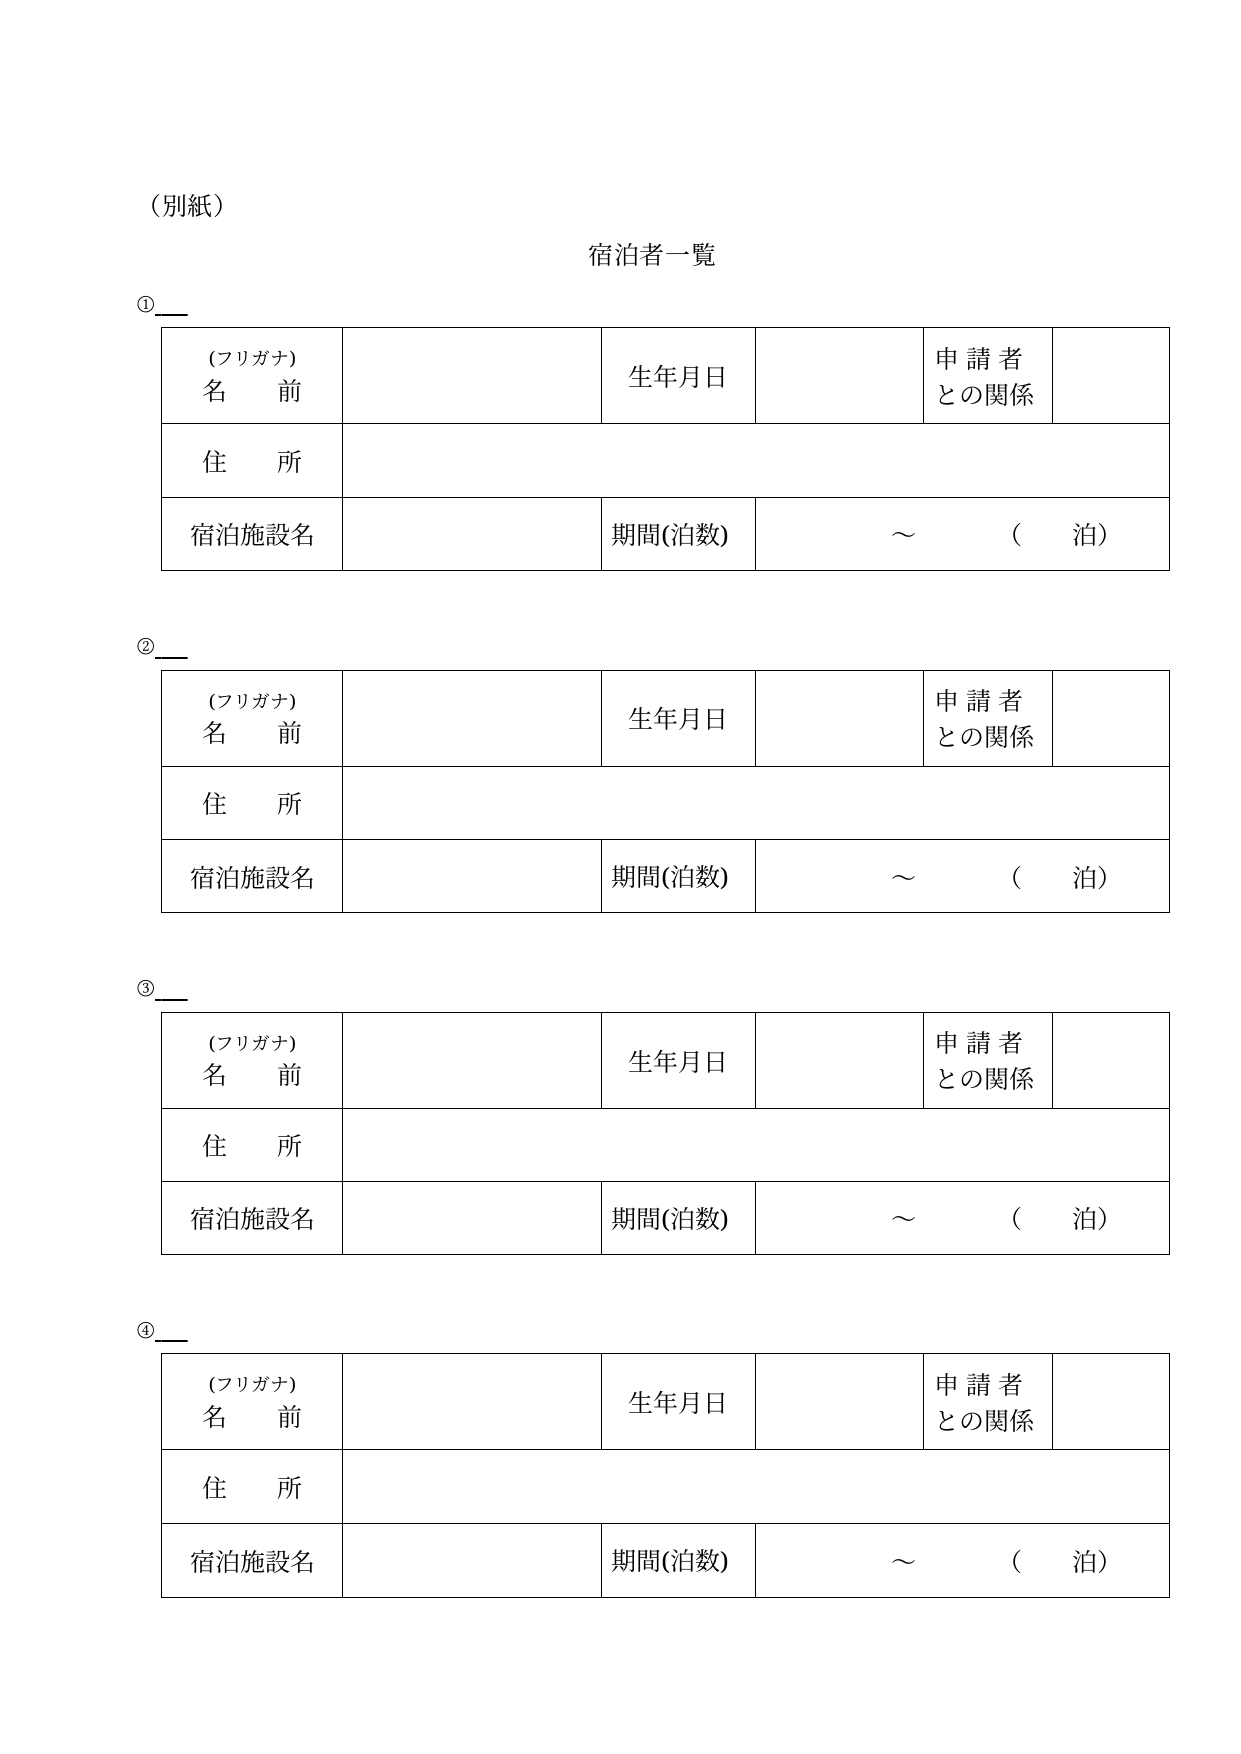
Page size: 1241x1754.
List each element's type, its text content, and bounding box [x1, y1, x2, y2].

table_cell [343, 1109, 1169, 1181]
table_cell ～ （ 泊） [756, 498, 1169, 570]
table_cell ～ （ 泊） [756, 1524, 1169, 1597]
table_cell 住 所 [162, 767, 342, 839]
table_cell 住 所 [162, 1109, 342, 1181]
table_header [756, 1013, 923, 1108]
table_cell [343, 1182, 601, 1254]
table_header (フリガナ) 名 前 [162, 1354, 342, 1449]
table_header (フリガナ) 名 前 [162, 328, 342, 423]
table_cell 期間(泊数) [602, 1524, 755, 1597]
table_header [343, 328, 601, 423]
table_header 申請者 との関係 [924, 1013, 1052, 1108]
table_cell 期間(泊数) [602, 840, 755, 912]
text 宿泊者一覧 [136, 229, 1169, 278]
table_header [1053, 671, 1169, 766]
table_header 申請者 との関係 [924, 328, 1052, 423]
table_cell [343, 1524, 601, 1597]
table_header 申請者 との関係 [924, 671, 1052, 766]
text （別紙） [136, 180, 1169, 229]
table_header [343, 671, 601, 766]
table_cell [343, 498, 601, 570]
table_cell 宿泊施設名 [162, 1182, 342, 1254]
table_cell ～ （ 泊） [756, 840, 1169, 912]
table_header [343, 1013, 601, 1108]
table_header [756, 671, 923, 766]
table_cell 住 所 [162, 1450, 342, 1523]
table_cell 宿泊施設名 [162, 1524, 342, 1597]
table_header [1053, 1354, 1169, 1449]
table_header (フリガナ) 名 前 [162, 1013, 342, 1108]
table_header 生年月日 [602, 1013, 755, 1108]
table_cell [343, 767, 1169, 839]
table_cell 期間(泊数) [602, 498, 755, 570]
table_header 申請者 との関係 [924, 1354, 1052, 1449]
table_cell 期間(泊数) [602, 1182, 755, 1254]
table_cell [343, 1450, 1169, 1523]
table_cell 住 所 [162, 424, 342, 497]
table_cell [343, 424, 1169, 497]
table_header 生年月日 [602, 671, 755, 766]
table_header [1053, 328, 1169, 423]
table_header [756, 1354, 923, 1449]
table_cell ～ （ 泊） [756, 1182, 1169, 1254]
table_header (フリガナ) 名 前 [162, 671, 342, 766]
table_header [756, 328, 923, 423]
table_header 生年月日 [602, 328, 755, 423]
table_header [343, 1354, 601, 1449]
table_cell 宿泊施設名 [162, 498, 342, 570]
table_header [1053, 1013, 1169, 1108]
table_header 生年月日 [602, 1354, 755, 1449]
table_cell [343, 840, 601, 912]
table_cell 宿泊施設名 [162, 840, 342, 912]
